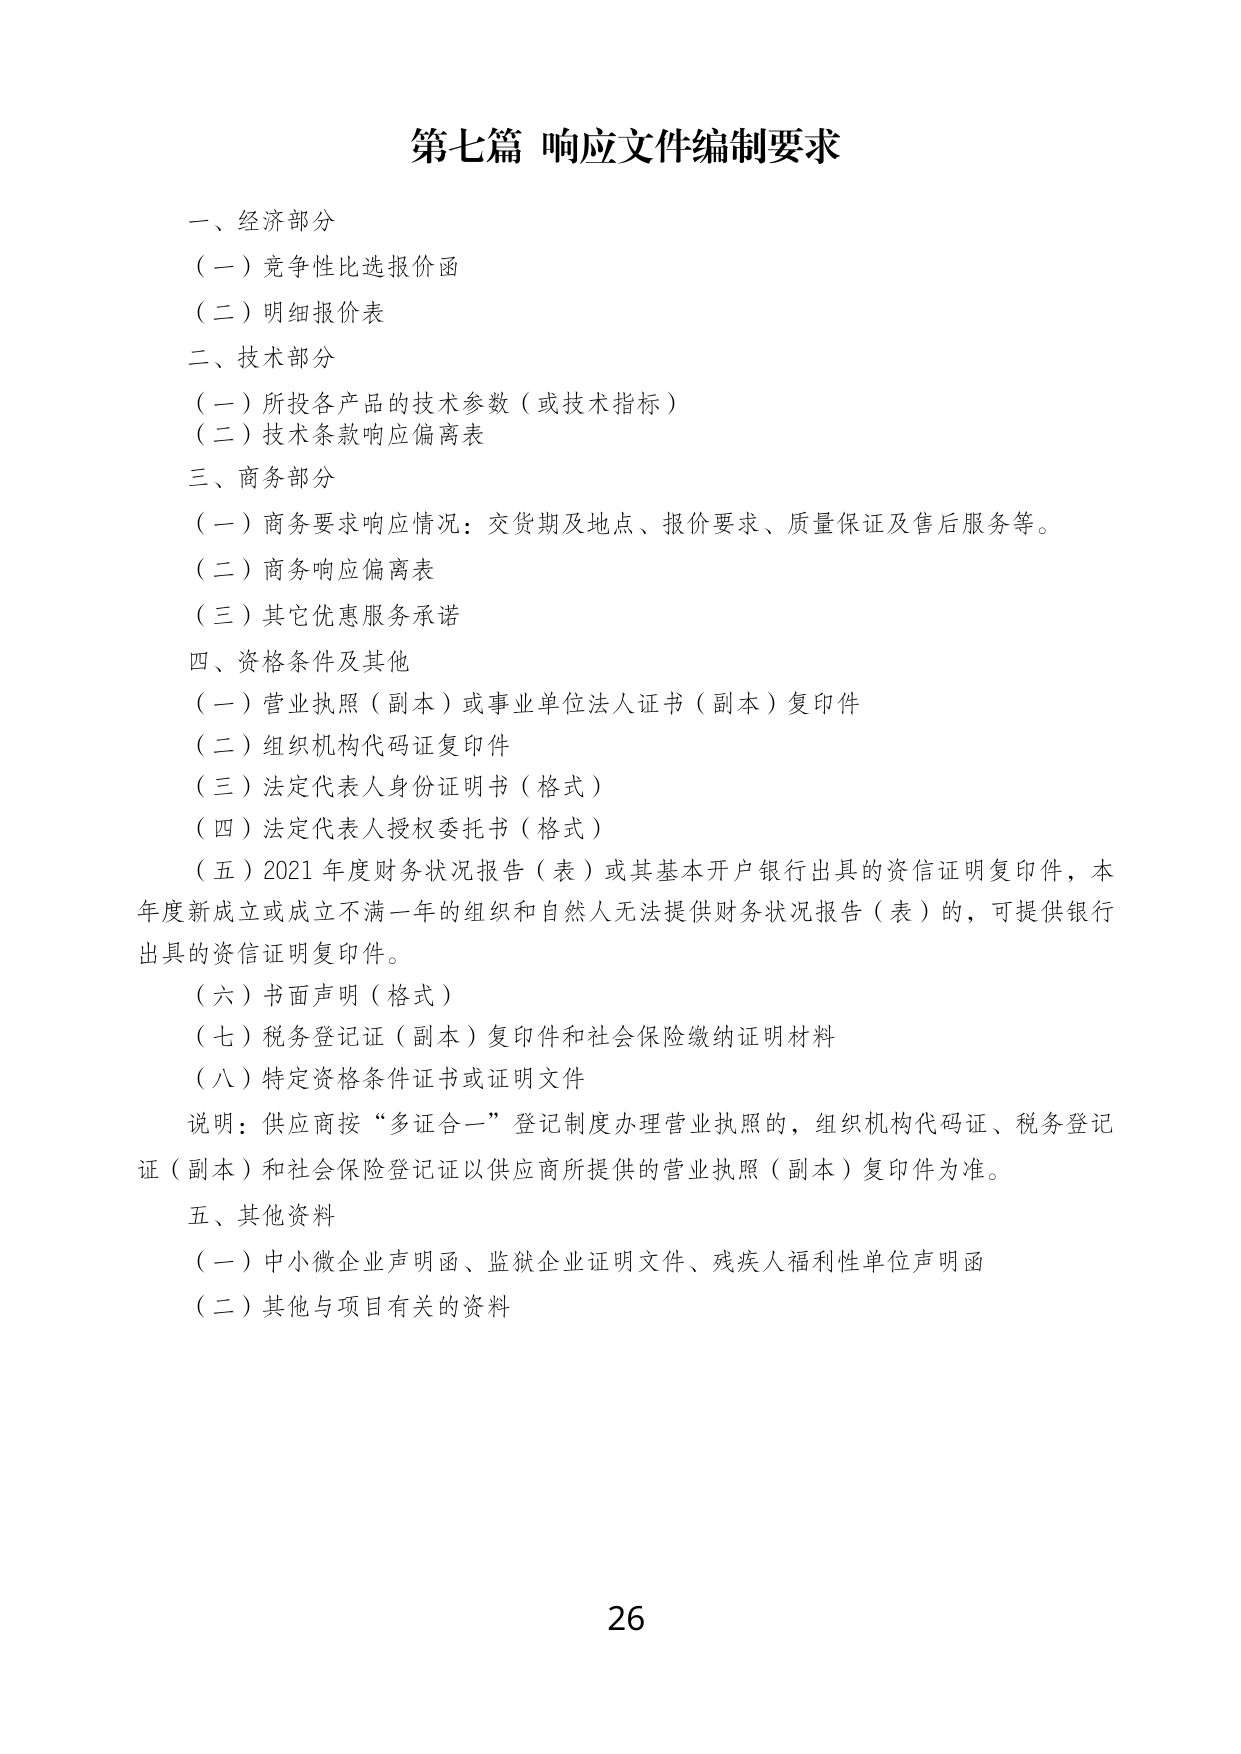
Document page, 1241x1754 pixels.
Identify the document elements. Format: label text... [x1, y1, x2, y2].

text 五、其他资料 [136, 1187, 1116, 1233]
text 一、经济部分 [136, 193, 1116, 238]
text （一）竞争性比选报价函 [136, 238, 1116, 284]
text （三）法定代表人身份证明书（格式） [136, 762, 1116, 804]
text （四）法定代表人授权委托书（格式） [136, 804, 1116, 846]
text （一）营业执照（副本）或事业单位法人证书（副本）复印件 [136, 679, 1116, 721]
text （六）书面声明（格式） [136, 971, 1116, 1012]
text 三、商务部分 [136, 450, 1116, 496]
text （二）技术条款响应偏离表 [136, 422, 1116, 450]
text （三）其它优惠服务承诺 [136, 587, 1116, 633]
text 二、技术部分 [136, 330, 1116, 376]
text （一）商务要求响应情况：交货期及地点、报价要求、质量保证及售后服务等。 [136, 496, 1116, 542]
text （二）其他与项目有关的资料 [136, 1279, 1116, 1325]
text 四、资格条件及其他 [136, 633, 1116, 679]
text 说明：供应商按“多证合一”登记制度办理营业执照的，组织机构代码证、税务登记证（副本）和社会保险登记证以供应商所提供的营业执照（副本）复印件为准。 [136, 1096, 1116, 1187]
text （七）税务登记证（副本）复印件和社会保险缴纳证明材料 [136, 1012, 1116, 1054]
text （二）商务响应偏离表 [136, 542, 1116, 587]
text （一）所投各产品的技术参数（或技术指标） [136, 376, 1116, 422]
text （八）特定资格条件证书或证明文件 [136, 1054, 1116, 1096]
text （五）2021年度财务状况报告（表）或其基本开户银行出具的资信证明复印件，本年度新成立或成立不满一年的组织和自然人无法提供财务状况报告（表）的，可提供银行出具的资信证明复印件。 [136, 846, 1116, 971]
text （二）明细报价表 [136, 284, 1116, 330]
text （二）组织机构代码证复印件 [136, 721, 1116, 762]
list 响应文件编制要求 [136, 126, 1116, 170]
text （一）中小微企业声明函、监狱企业证明文件、残疾人福利性单位声明函 [136, 1233, 1116, 1279]
